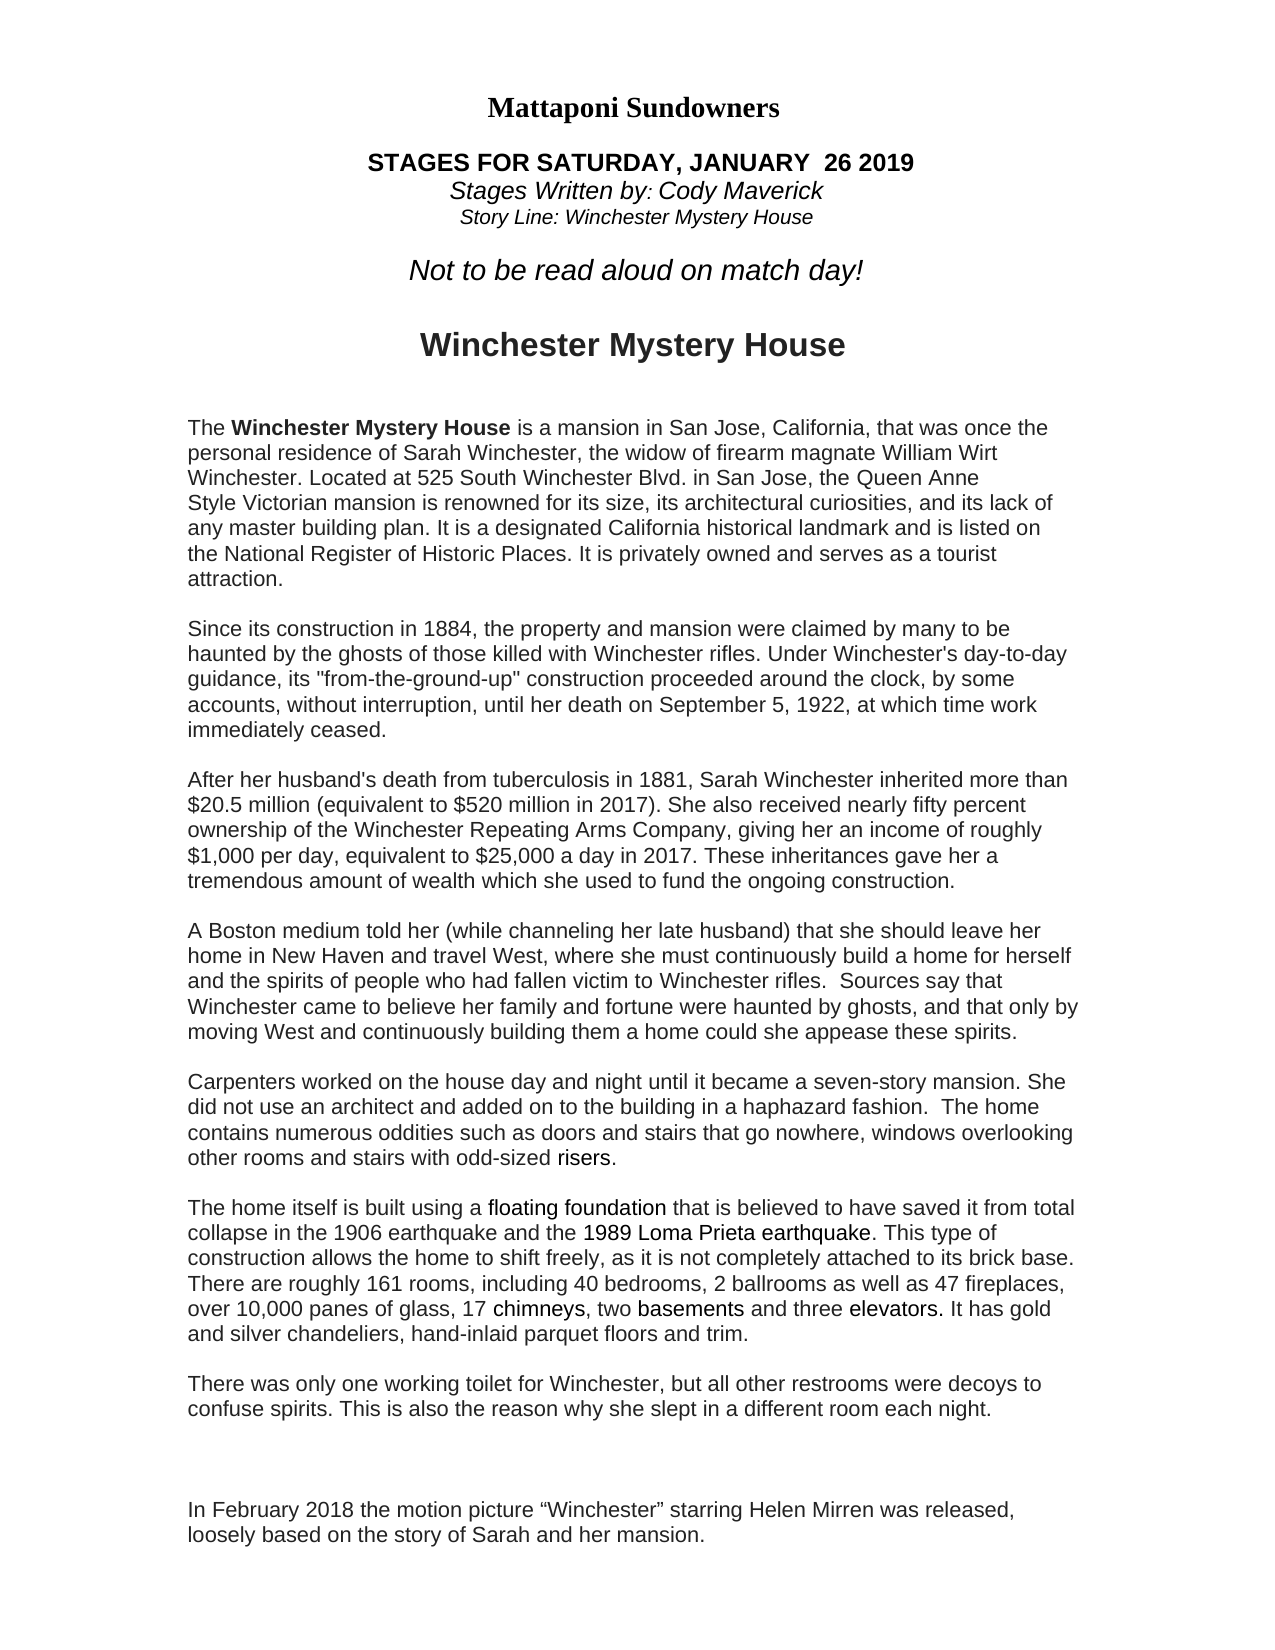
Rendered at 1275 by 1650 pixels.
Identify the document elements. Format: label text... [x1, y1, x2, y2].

text Since its construction in 1884, the property and mansion were claimed by many to be haunted by the ghosts of those killed with Winchester rifles. Under Winchester's day-to-day guidance, its "from-the-ground-up" construction proceeded around the clock, by some accounts, without interruption, until her death on September 5, 1922, at which time work immediately ceased. [187, 616, 1087, 742]
text Story Line: Winchester Mystery House [187, 205, 1087, 229]
text After her husband's death from tuberculosis in 1881, Sarah Winchester inherited more than $20.5 million (equivalent to $520 million in 2017). She also received nearly fifty percent ownership of the Winchester Repeating Arms Company, giving her an income of roughly $1,000 per day, equivalent to $25,000 a day in 2017. These inheritances gave her a tremendous amount of wealth which she used to fund the ongoing construction. [187, 767, 1087, 893]
title STAGES FOR SATURDAY, JANUARY 26 2019 [187, 148, 1087, 176]
text A Boston medium told her (while channeling her late husband) that she should leave her home in New Haven and travel West, where she must continuously build a home for herself and the spirits of people who had fallen victim to Winchester rifles. Sources say that Winchester came to believe her family and fortune were haunted by ghosts, and that only by moving West and continuously building them a home could she appease these spirits. [187, 918, 1087, 1044]
text Stages Written by: Cody Maverick [187, 176, 1087, 205]
text In February 2018 the motion picture “Winchester” starring Helen Mirren was released, loosely based on the story of Sarah and her mansion. [187, 1497, 1087, 1547]
text The Winchester Mystery House is a mansion in San Jose, California, that was once the personal residence of Sarah Winchester, the widow of firearm magnate William Wirt Winchester. Located at 525 South Winchester Blvd. in San Jose, the Queen Anne Style Victorian mansion is renowned for its size, its architectural curiosities, and its lack of any master building plan. It is a designated California historical landmark and is listed on the National Register of Historic Places. It is privately owned and serves as a tourist attraction. [187, 414, 1087, 591]
subtitle Mattaponi Sundowners [412, 90, 1087, 123]
text The home itself is built using a floating foundation that is believed to have saved it from total collapse in the 1906 earthquake and the 1989 Loma Prieta earthquake. This type of construction allows the home to shift freely, as it is not completely attached to its brick base. There are roughly 161 rooms, including 40 bedrooms, 2 ballrooms as well as 47 fireplaces, over 10,000 panes of glass, 17 chimneys, two basements and three elevators. It has gold and silver chandeliers, hand-inlaid parquet floors and trim. [749, 1195, 1087, 1346]
text Winchester Mystery House [187, 325, 1087, 363]
text Carpenters worked on the house day and night until it became a seven-story mansion. She did not use an architect and added on to the building in a haphazard fashion. The home contains numerous oddities such as doors and stairs that go nowhere, windows overlooking other rooms and stairs with odd-sized risers. [187, 1069, 1087, 1170]
text Not to be read aloud on match day! [187, 253, 1087, 287]
